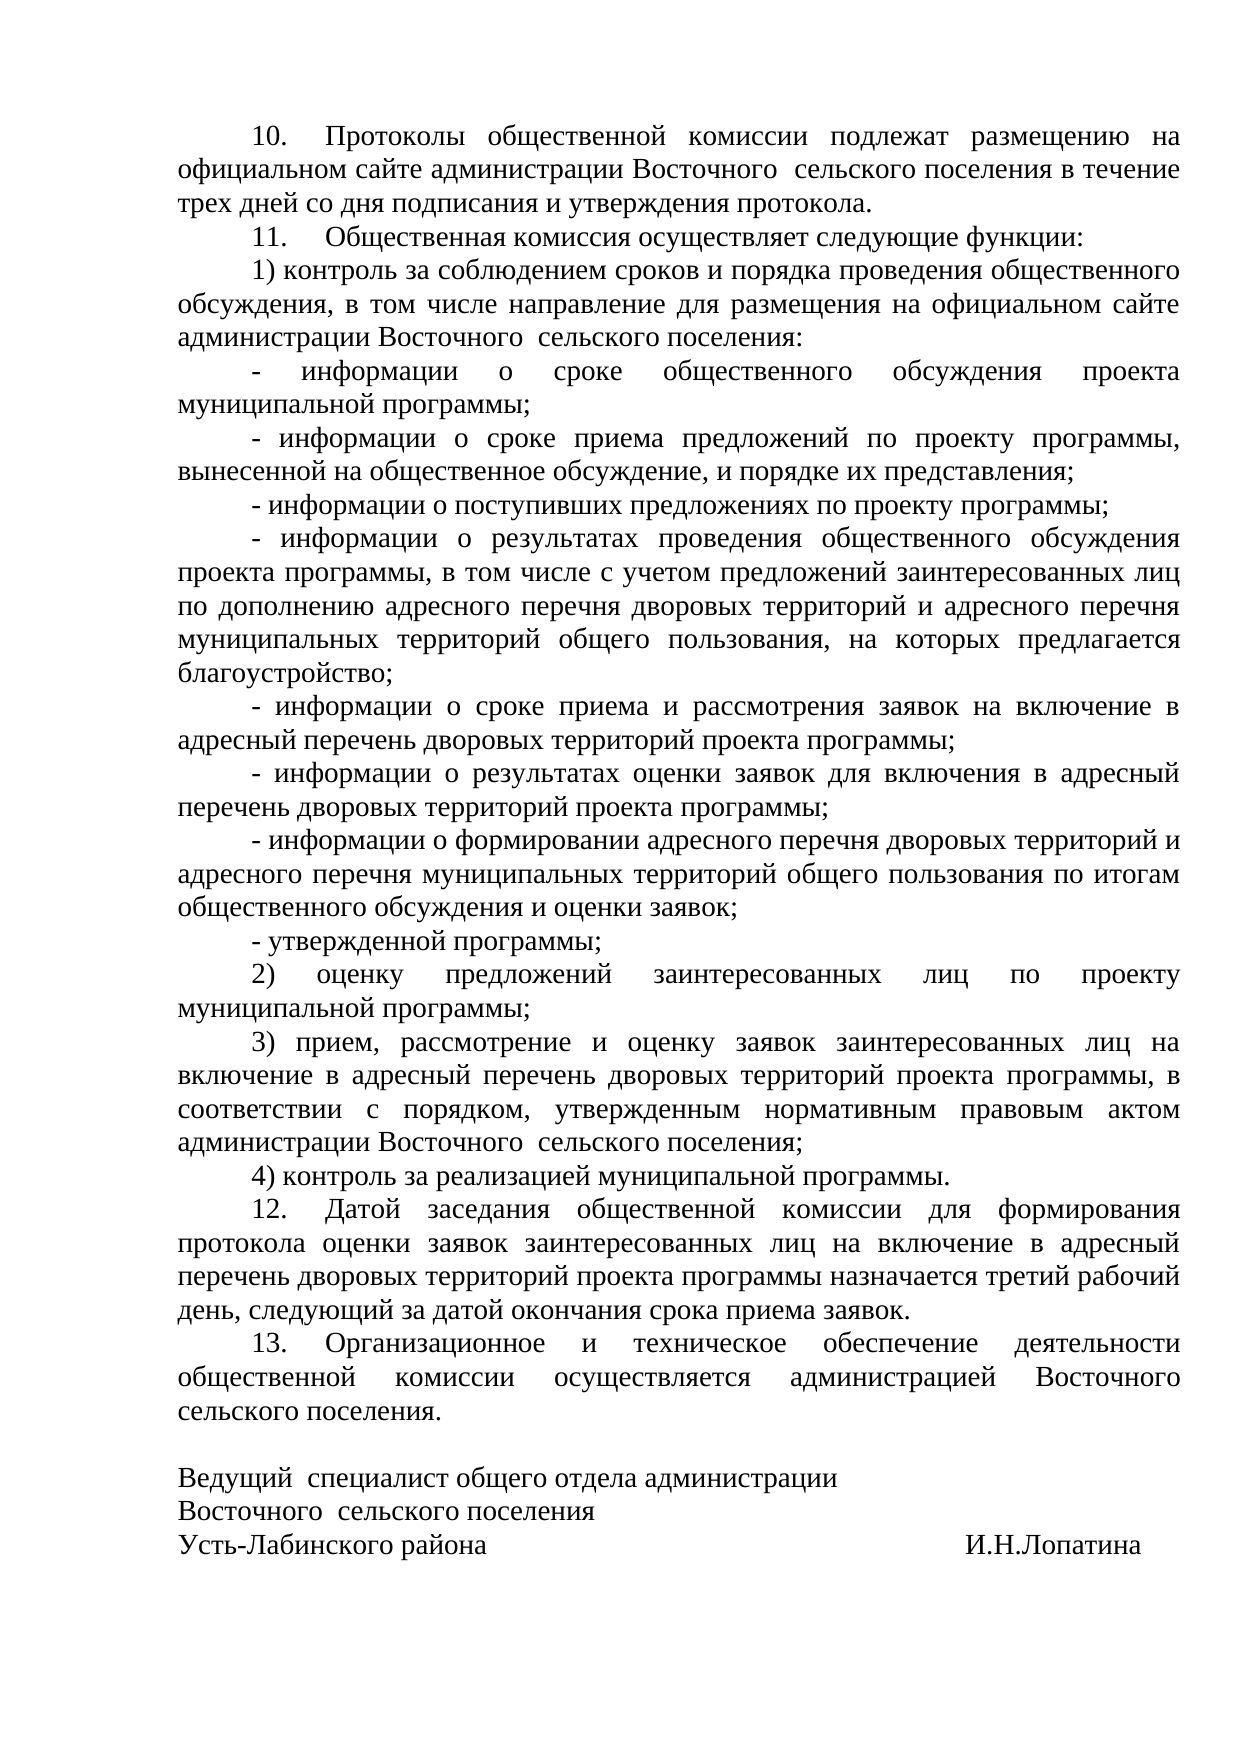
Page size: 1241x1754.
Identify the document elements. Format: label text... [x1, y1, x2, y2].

text 1) контроль за соблюдением сроков и порядка проведения общественного обсуждения, в том числе направление для размещения на официальном сайте администрации Восточного сельского поселения: [177, 252, 1181, 353]
text 2) оценку предложений заинтересованных лиц по проекту муниципальной программы; [177, 957, 1181, 1024]
text Восточного сельского поселения [177, 1493, 1181, 1527]
text 12. Датой заседания общественной комиссии для формирования протокола оценки заявок заинтересованных лиц на включение в адресный перечень дворовых территорий проекта программы назначается третий рабочий день, следующий за датой окончания срока приема заявок. [177, 1191, 1181, 1326]
list Общественная комиссия осуществляет следующие функции: [177, 219, 1181, 252]
text - информации о результатах проведения общественного обсуждения проекта программы, в том числе с учетом предложений заинтересованных лиц по дополнению адресного перечня дворовых территорий и адресного перечня муниципальных территорий общего пользования, на которых предлагается благоустройство; [177, 521, 1181, 688]
text - информации о формировании адресного перечня дворовых территорий и адресного перечня муниципальных территорий общего пользования по итогам общественного обсуждения и оценки заявок; [177, 822, 1181, 923]
list Протоколы общественной комиссии подлежат размещению на официальном сайте администрации Восточного сельского поселения в течение трех дней со дня подписания и утверждения протокола. [177, 118, 1181, 219]
text 13. Организационное и техническое обеспечение деятельности общественной комиссии осуществляется администрацией Восточного сельского поселения. [177, 1326, 1181, 1426]
text - информации о сроке приема предложений по проекту программы, вынесенной на общественное обсуждение, и порядке их представления; [177, 420, 1181, 487]
text - информации о сроке приема и рассмотрения заявок на включение в адресный перечень дворовых территорий проекта программы; [177, 688, 1181, 755]
text Ведущий специалист общего отдела администрации [177, 1460, 1181, 1493]
text - утвержденной программы; [177, 923, 1181, 957]
text 4) контроль за реализацией муниципальной программы. [177, 1158, 1181, 1191]
text Усть-Лабинского района И.Н.Лопатина [177, 1527, 1181, 1560]
text - информации о сроке общественного обсуждения проекта муниципальной программы; [177, 353, 1181, 420]
text - информации о результатах оценки заявок для включения в адресный перечень дворовых территорий проекта программы; [177, 755, 1181, 822]
text - информации о поступивших предложениях по проекту программы; [177, 487, 1181, 521]
text 3) прием, рассмотрение и оценку заявок заинтересованных лиц на включение в адресный перечень дворовых территорий проекта программы, в соответствии с порядком, утвержденным нормативным правовым актом администрации Восточного сельского поселения; [177, 1024, 1181, 1158]
